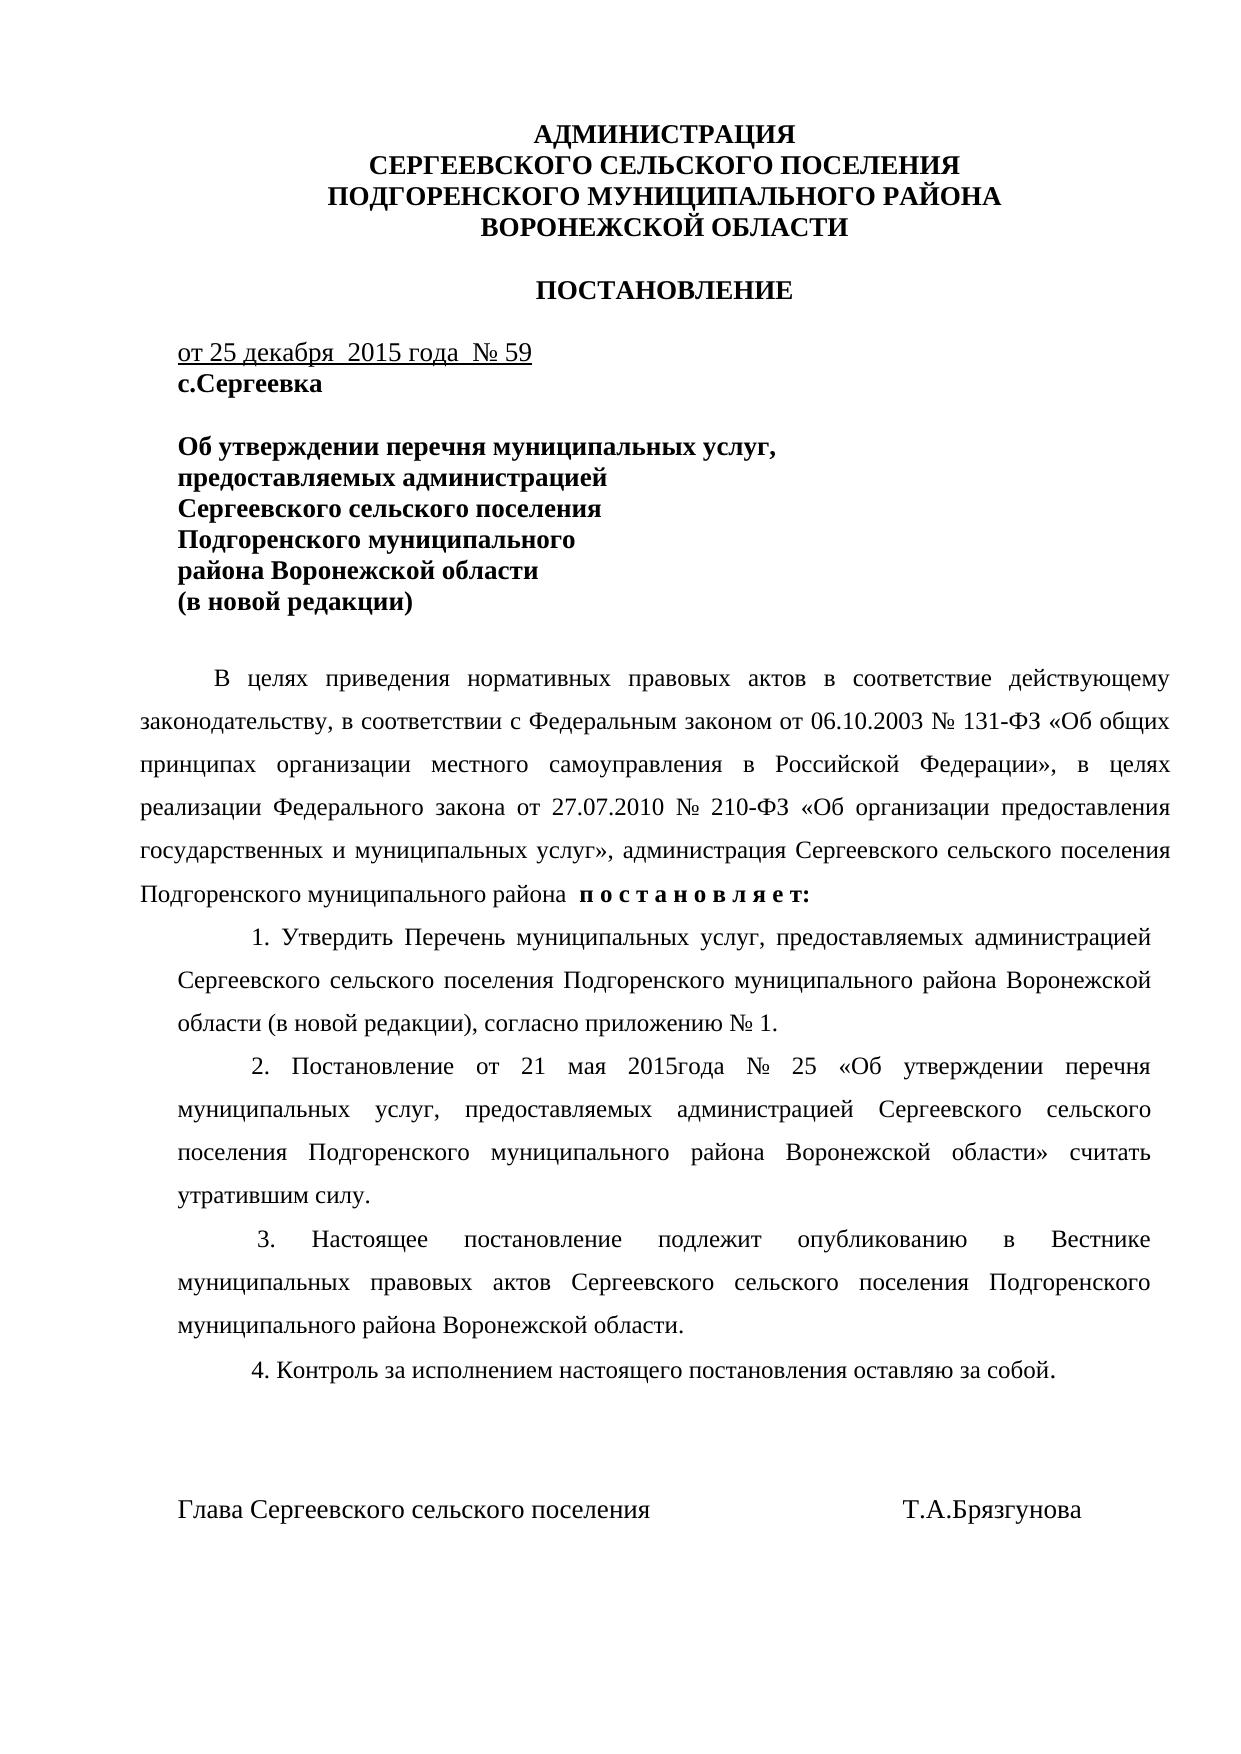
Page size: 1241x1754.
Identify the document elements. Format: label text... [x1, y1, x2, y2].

text В целях приведения нормативных правовых актов в соответствие действующему законодательству, в соответствии с Федеральным законом от 06.10.2003 № 131-ФЗ «Об общих принципах организации местного самоуправления в Российской Федерации», в целях реализации Федерального закона от 27.07.2010 № 210-ФЗ «Об организации предоставления государственных и муниципальных услуг», администрация Сергеевского сельского поселения Подгоренского муниципального района п о с т а н о в л я е т: [140, 663, 1171, 907]
text ПОДГОРЕНСКОГО МУНИЦИПАЛЬНОГО РАЙОНА [177, 180, 1152, 212]
text 4. Контроль за исполнением настоящего постановления оставляю за собой. [177, 1353, 1152, 1384]
text 2. Постановление от 21 мая 2015года № 25 «Об утверждении перечня муниципальных услуг, предоставляемых администрацией Сергеевского сельского поселения Подгоренского муниципального района Воронежской области» считать утратившим силу. [177, 1051, 1152, 1209]
text Глава Сергеевского сельского поселения Т.А.Брязгунова [177, 1493, 1152, 1524]
text предоставляемых администрацией [177, 461, 1152, 492]
text с.Сергеевка [177, 367, 1152, 398]
text Об утверждении перечня муниципальных услуг, [177, 429, 1152, 461]
text 1. Утвердить Перечень муниципальных услуг, предоставляемых администрацией Сергеевского сельского поселения Подгоренского муниципального района Воронежской области (в новой редакции), согласно приложению № 1. [177, 922, 1152, 1037]
text Подгоренского муниципального [177, 523, 1152, 554]
text АДМИНИСТРАЦИЯ [177, 118, 1152, 149]
text района Воронежской области [177, 554, 1152, 585]
text 3. Настоящее постановление подлежит опубликованию в Вестнике муниципальных правовых актов Сергеевского сельского поселения Подгоренского муниципального района Воронежской области. [177, 1224, 1152, 1339]
text от 25 декабря 2015 года № 59 [177, 336, 1152, 367]
text ПОСТАНОВЛЕНИЕ [177, 274, 1152, 305]
text СЕРГЕЕВСКОГО СЕЛЬСКОГО ПОСЕЛЕНИЯ [177, 149, 1152, 180]
text Сергеевского сельского поселения [177, 492, 1152, 523]
text ВОРОНЕЖСКОЙ ОБЛАСТИ [177, 212, 1152, 243]
text (в новой редакции) [177, 585, 1152, 616]
